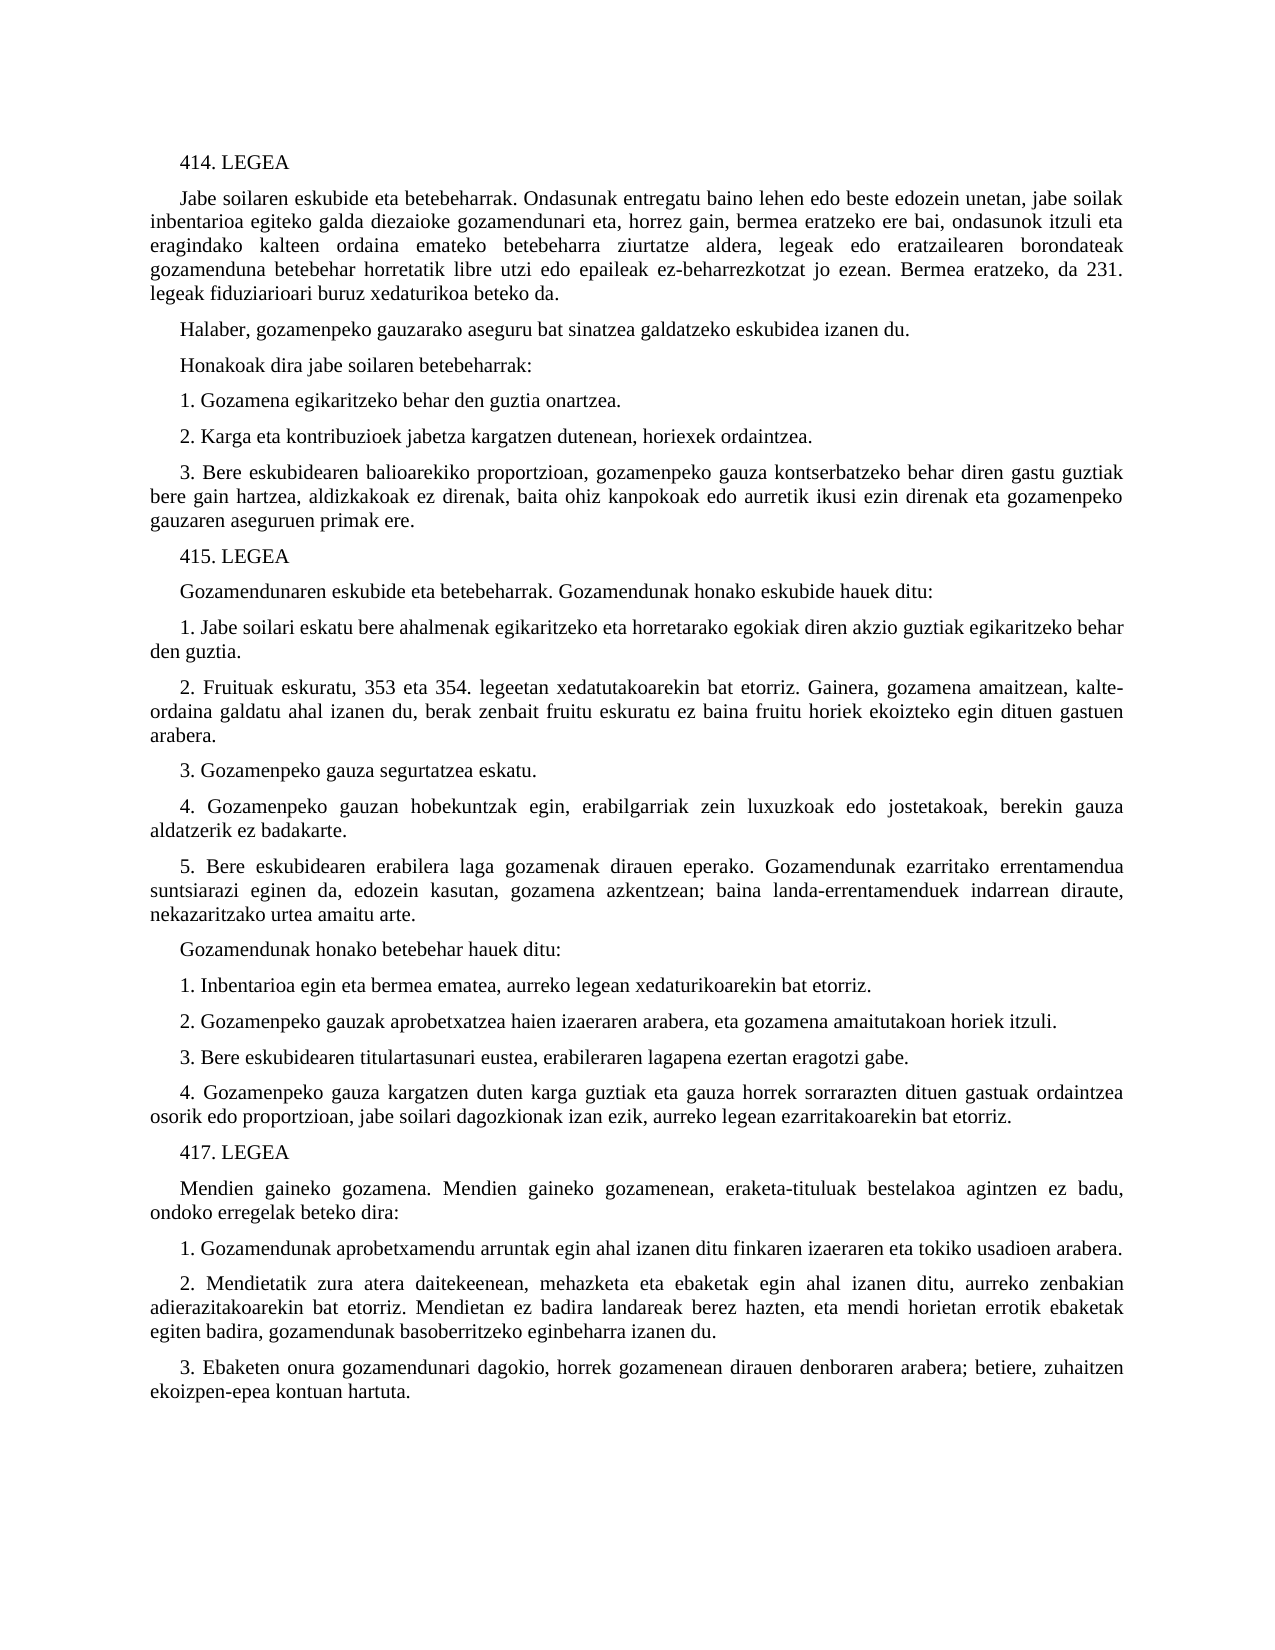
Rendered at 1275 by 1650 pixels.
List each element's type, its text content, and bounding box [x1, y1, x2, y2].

text 2. Fruituak eskuratu, 353 eta 354. legeetan xedatutakoarekin bat etorriz. Gainera, gozamena amaitzean, kalte-ordaina galdatu ahal izanen du, berak zenbait fruitu eskuratu ez baina fruitu horiek ekoizteko egin dituen gastuen arabera. [150, 675, 1125, 747]
text Gozamendunak honako betebehar hauek ditu: [150, 938, 1125, 962]
text 3. Ebaketen onura gozamendunari dagokio, horrek gozamenean dirauen denboraren arabera; betiere, zuhaitzen ekoizpen-epea kontuan hartuta. [150, 1355, 1125, 1403]
text Honakoak dira jabe soilaren betebeharrak: [150, 353, 1125, 377]
text 2. Gozamenpeko gauzak aprobetxatzea haien izaeraren arabera, eta gozamena amaitutakoan horiek itzuli. [150, 1009, 1125, 1033]
text Jabe soilaren eskubide eta betebeharrak. Ondasunak entregatu baino lehen edo beste edozein unetan, jabe soilak inbentarioa egiteko galda diezaioke gozamendunari eta, horrez gain, bermea eratzeko ere bai, ondasunok itzuli eta eragindako kalteen ordaina emateko betebeharra ziurtatze aldera, legeak edo eratzailearen borondateak gozamenduna betebehar horretatik libre utzi edo epaileak ez-beharrezkotzat jo ezean. Bermea eratzeko, da 231. legeak fiduziarioari buruz xedaturikoa beteko da. [150, 186, 1125, 306]
text 2. Karga eta kontribuzioek jabetza kargatzen dutenean, horiexek ordaintzea. [150, 424, 1125, 448]
text 3. Bere eskubidearen balioarekiko proportzioan, gozamenpeko gauza kontserbatzeko behar diren gastu guztiak bere gain hartzea, aldizkakoak ez direnak, baita ohiz kanpokoak edo aurretik ikusi ezin direnak eta gozamenpeko gauzaren aseguruen primak ere. [150, 460, 1125, 532]
text 1. Jabe soilari eskatu bere ahalmenak egikaritzeko eta horretarako egokiak diren akzio guztiak egikaritzeko behar den guztia. [150, 615, 1125, 663]
text 3. Bere eskubidearen titulartasunari eustea, erabileraren lagapena ezertan eragotzi gabe. [150, 1045, 1125, 1069]
text 417. LEGEA [150, 1140, 1125, 1164]
text 4. Gozamenpeko gauza kargatzen duten karga guztiak eta gauza horrek sorrarazten dituen gastuak ordaintzea osorik edo proportzioan, jabe soilari dagozkionak izan ezik, aurreko legean ezarritakoarekin bat etorriz. [150, 1081, 1125, 1128]
text Mendien gaineko gozamena. Mendien gaineko gozamenean, eraketa-tituluak bestelakoa agintzen ez badu, ondoko erregelak beteko dira: [150, 1176, 1125, 1224]
text Halaber, gozamenpeko gauzarako aseguru bat sinatzea galdatzeko eskubidea izanen du. [150, 317, 1125, 341]
text 1. Gozamendunak aprobetxamendu arruntak egin ahal izanen ditu finkaren izaeraren eta tokiko usadioen arabera. [150, 1236, 1125, 1260]
text 414. LEGEA [150, 150, 1125, 174]
text 4. Gozamenpeko gauzan hobekuntzak egin, erabilgarriak zein luxuzkoak edo jostetakoak, berekin gauza aldatzerik ez badakarte. [150, 794, 1125, 842]
text 2. Mendietatik zura atera daitekeenean, mehazketa eta ebaketak egin ahal izanen ditu, aurreko zenbakian adierazitakoarekin bat etorriz. Mendietan ez badira landareak berez hazten, eta mendi horietan errotik ebaketak egiten badira, gozamendunak basoberritzeko eginbeharra izanen du. [150, 1271, 1125, 1343]
text 1. Inbentarioa egin eta bermea ematea, aurreko legean xedaturikoarekin bat etorriz. [150, 973, 1125, 997]
text Gozamendunaren eskubide eta betebeharrak. Gozamendunak honako eskubide hauek ditu: [150, 579, 1125, 603]
text 5. Bere eskubidearen erabilera laga gozamenak dirauen eperako. Gozamendunak ezarritako errentamendua suntsiarazi eginen da, edozein kasutan, gozamena azkentzean; baina landa-errentamenduek indarrean diraute, nekazaritzako urtea amaitu arte. [150, 854, 1125, 926]
text 3. Gozamenpeko gauza segurtatzea eskatu. [150, 759, 1125, 783]
text 1. Gozamena egikaritzeko behar den guztia onartzea. [150, 389, 1125, 413]
text 415. LEGEA [150, 544, 1125, 568]
